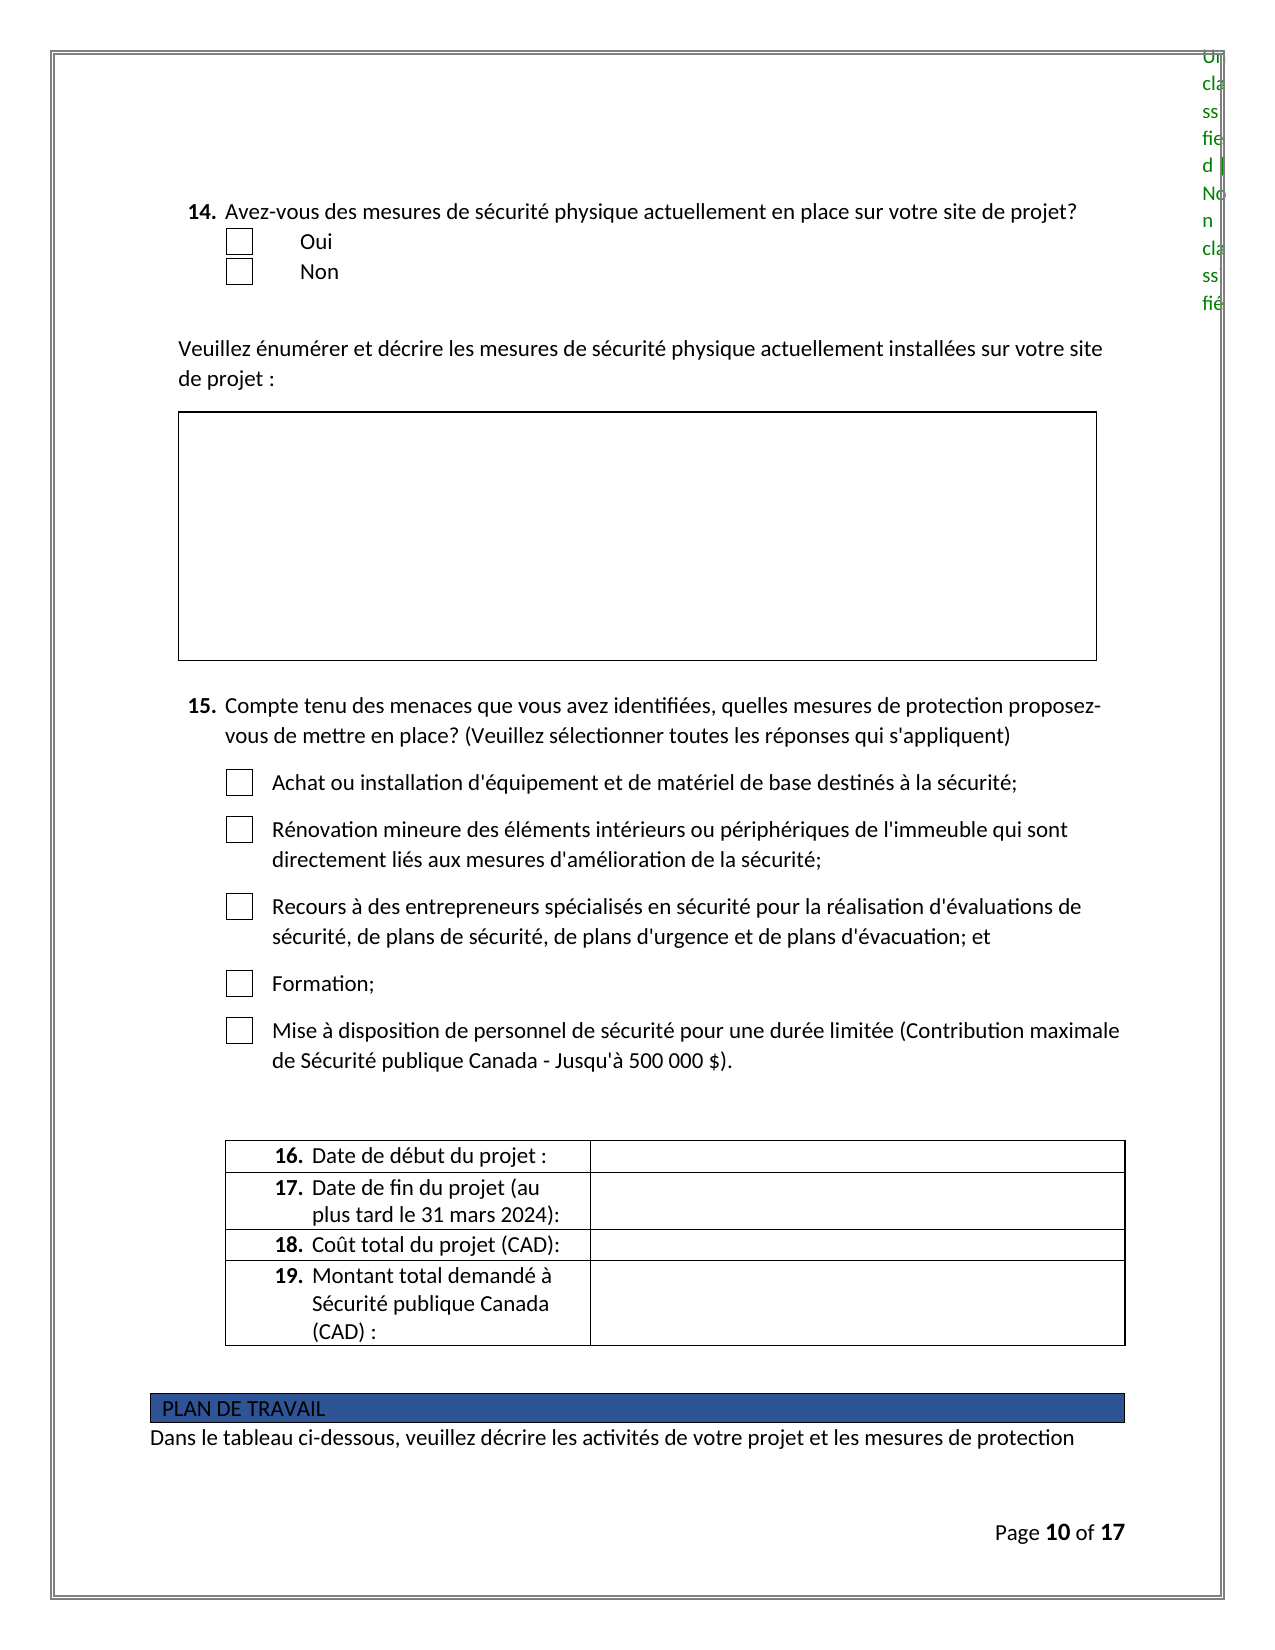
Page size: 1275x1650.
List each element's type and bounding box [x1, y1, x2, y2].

table_cell [591, 1173, 1124, 1229]
table_cell [591, 1230, 1124, 1260]
table_header [591, 1141, 1124, 1172]
table_cell [226, 1230, 590, 1260]
table_header [226, 1141, 590, 1172]
table_cell [226, 1261, 590, 1345]
table_header [179, 413, 1096, 660]
table_cell [591, 1261, 1124, 1345]
table_cell [226, 1173, 590, 1229]
